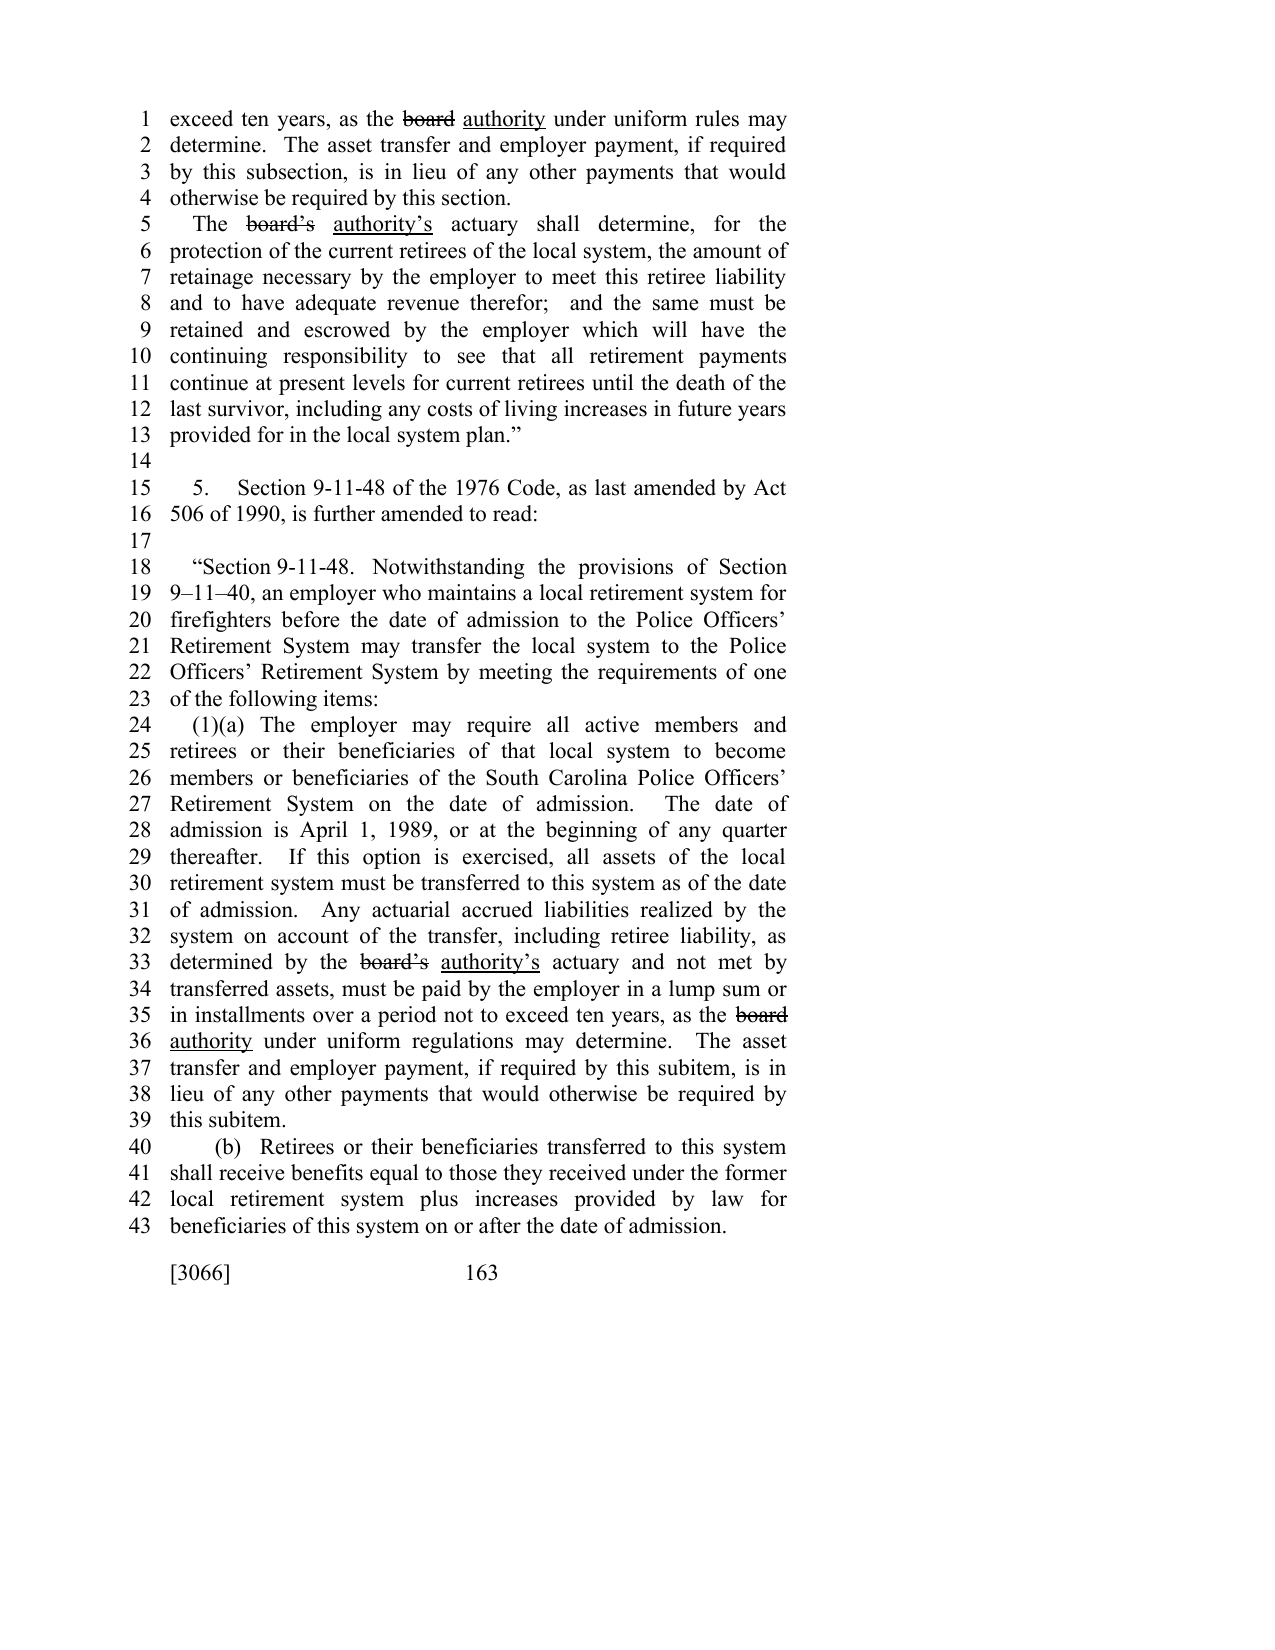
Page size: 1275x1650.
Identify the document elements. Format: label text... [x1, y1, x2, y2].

text (1)(a) The employer may require all active members and retirees or their beneficiaries of that local system to become members or beneficiaries of the South Carolina Police Officers’ Retirement System on the date of admission. The date of admission is April 1, 1989, or at the beginning of any quarter thereafter. If this option is exercised, all assets of the local retirement system must be transferred to this system as of the date of admission. Any actuarial accrued liabilities realized by the system on account of the transfer, including retiree liability, as determined by the board’s authority’s actuary and not met by transferred assets, must be paid by the employer in a lump sum or in installments over a period not to exceed ten years, as the board authority under uniform regulations may determine. The asset transfer and employer payment, if required by this subitem, is in lieu of any other payments that would otherwise be required by this subitem. [169, 711, 787, 1133]
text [169, 105, 787, 210]
text The board’s authority’s actuary shall determine, for the protection of the current retirees of the local system, the amount of retainage necessary by the employer to meet this retiree liability and to have adequate revenue therefor; and the same must be retained and escrowed by the employer which will have the continuing responsibility to see that all retirement payments continue at present levels for current retirees until the death of the last survivor, including any costs of living increases in future years provided for in the local system plan.” [169, 210, 787, 448]
text “Section 9-11-48. Notwithstanding the provisions of Section 9–11–40, an employer who maintains a local retirement system for firefighters before the date of admission to the Police Officers’ Retirement System may transfer the local system to the Police Officers’ Retirement System by meeting the requirements of one of the following items: [169, 553, 787, 711]
text (b) Retirees or their beneficiaries transferred to this system shall receive benefits equal to those they received under the former local retirement system plus increases provided by law for beneficiaries of this system on or after the date of admission. [169, 1133, 787, 1238]
text 5. Section 9-11-48 of the 1976 Code, as last amended by Act 506 of 1990, is further amended to read: [169, 474, 787, 527]
